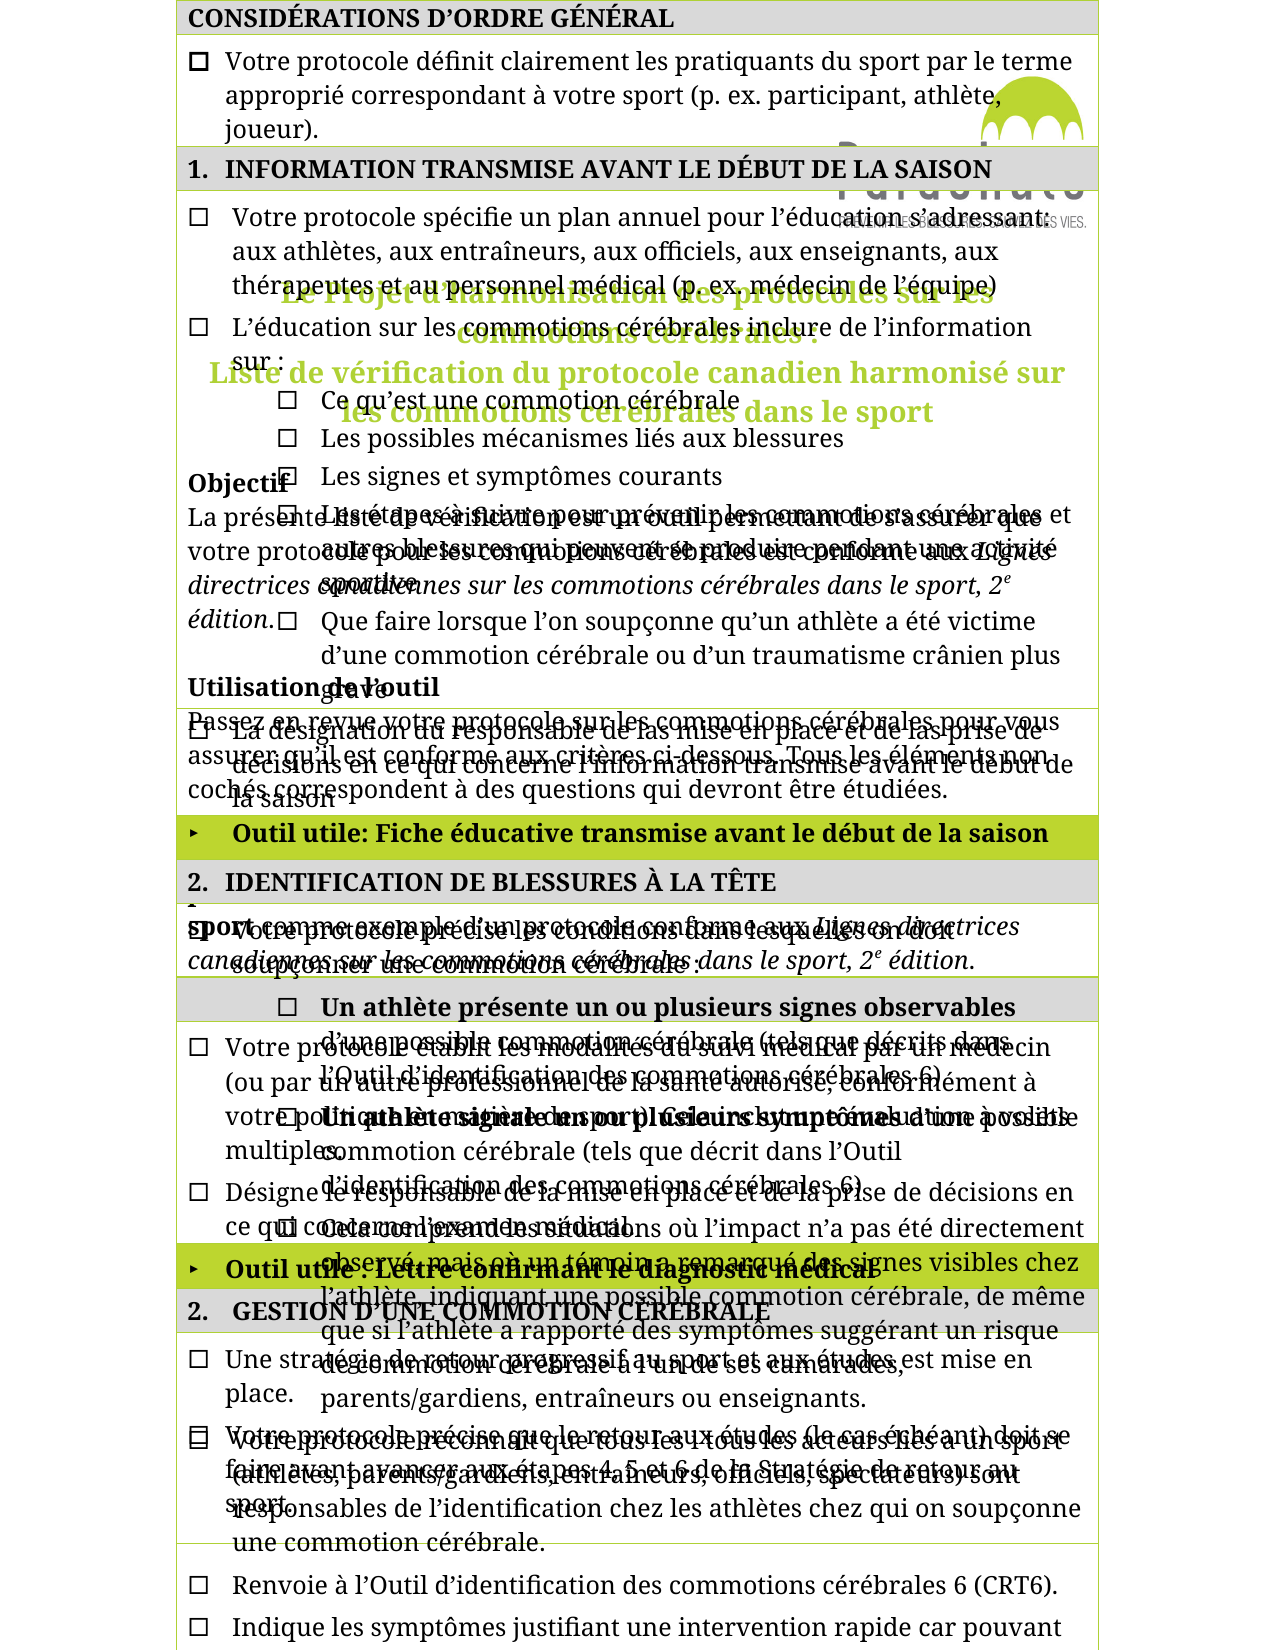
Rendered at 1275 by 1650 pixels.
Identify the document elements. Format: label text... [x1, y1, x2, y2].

table_cell Votre protocole définit clairement les pratiquants du sport par le terme approprié correspondant à votre sport (p. ex. participant, athlète, joueur). [177, 35, 1098, 146]
table_header CONSIDÉRATIONS D’ORDRE GÉNÉRAL [177, 1, 1098, 34]
table_cell Votre protocole précise les conditions dans lesquelles on doit soupçonner une commotion cérébrale : Un athlète présente un ou plusieurs signes observables d’une possible commotion cérébrale (tels que décrits dans l’Outil d’identification des commotions cérébrales 6) Un athlète signale un ou plusieurs symptômes d’une possible commotion cérébrale (tels que décrit dans l’Outil d’identification des commotions cérébrales 6) Cela comprend les situations où l’impact n’a pas été directement observé, mais où un témoin a remarqué des signes visibles chez l’athlète, indiquant une possible commotion cérébrale, de même que si l’athlète a rapporté des symptômes suggérant un risque de commotion cérébrale à l’un de ses camarades, parents/gardiens, entraîneurs ou enseignants. Votre protocole reconnaît que tous les i tous les acteurs liés à un sport (athlètes, parents/gardiens, entraîneurs, officiels, spectateurs) sont responsables de l’identification chez les athlètes chez qui on soupçonne une commotion cérébrale. Renvoie à l’Outil d’identification des commotions cérébrales 6 (CRT6). Indique les symptômes justifiant une intervention rapide car pouvant indiquer une blessure plus sévère (notamment convulsions, maux de tête croissants, vomissements ou douleurs au cou). Désigne les personnes responsables de la mise en œuvre et de la prise de décisions relatives à l’identification de blessures à la tête, notamment la mise à l’écart de l’athlète en attendant un examen médical. [177, 904, 1098, 1650]
table_cell La désignation du responsable de las mise en place et de las prise de décisions en ce qui concerne l’information transmise avant le début de la saison [177, 709, 1098, 815]
table_cell Votre protocole spécifie un plan annuel pour l’éducation s’adressant: aux athlètes, aux entraîneurs, aux officiels, aux enseignants, aux thérapeutes et au personnel médical (p. ex. médecin de l’équipe) L’éducation sur les commotions cérébrales inclure de l’information sur : Ce qu’est une commotion cérébrale Les possibles mécanismes liés aux blessures Les signes et symptômes courants Les étapes à suivre pour prévenir les commotions cérébrales et autres blessures qui peuvent se produire pendant une activité sportive Que faire lorsque l’on soupçonne qu’un athlète a été victime d’une commotion cérébrale ou d’un traumatisme crânien plus grave Quelles mesures prendre pour assurer la mise en œuvre d’un examen médical approprié, les Stratégies de Retour à l’école et de Retour au sport Les exigences qui doivent être remplies pour autoriser une personne à reprendre ses activités [177, 191, 1098, 707]
table_cell INFORMATION TRANSMISE AVANT LE DÉBUT DE LA SAISON [177, 147, 1098, 190]
table_cell Identification de blessures à la tête [177, 860, 1098, 903]
table_cell Outil utile: Fiche éducative transmise avant le début de la saison [177, 816, 1098, 859]
